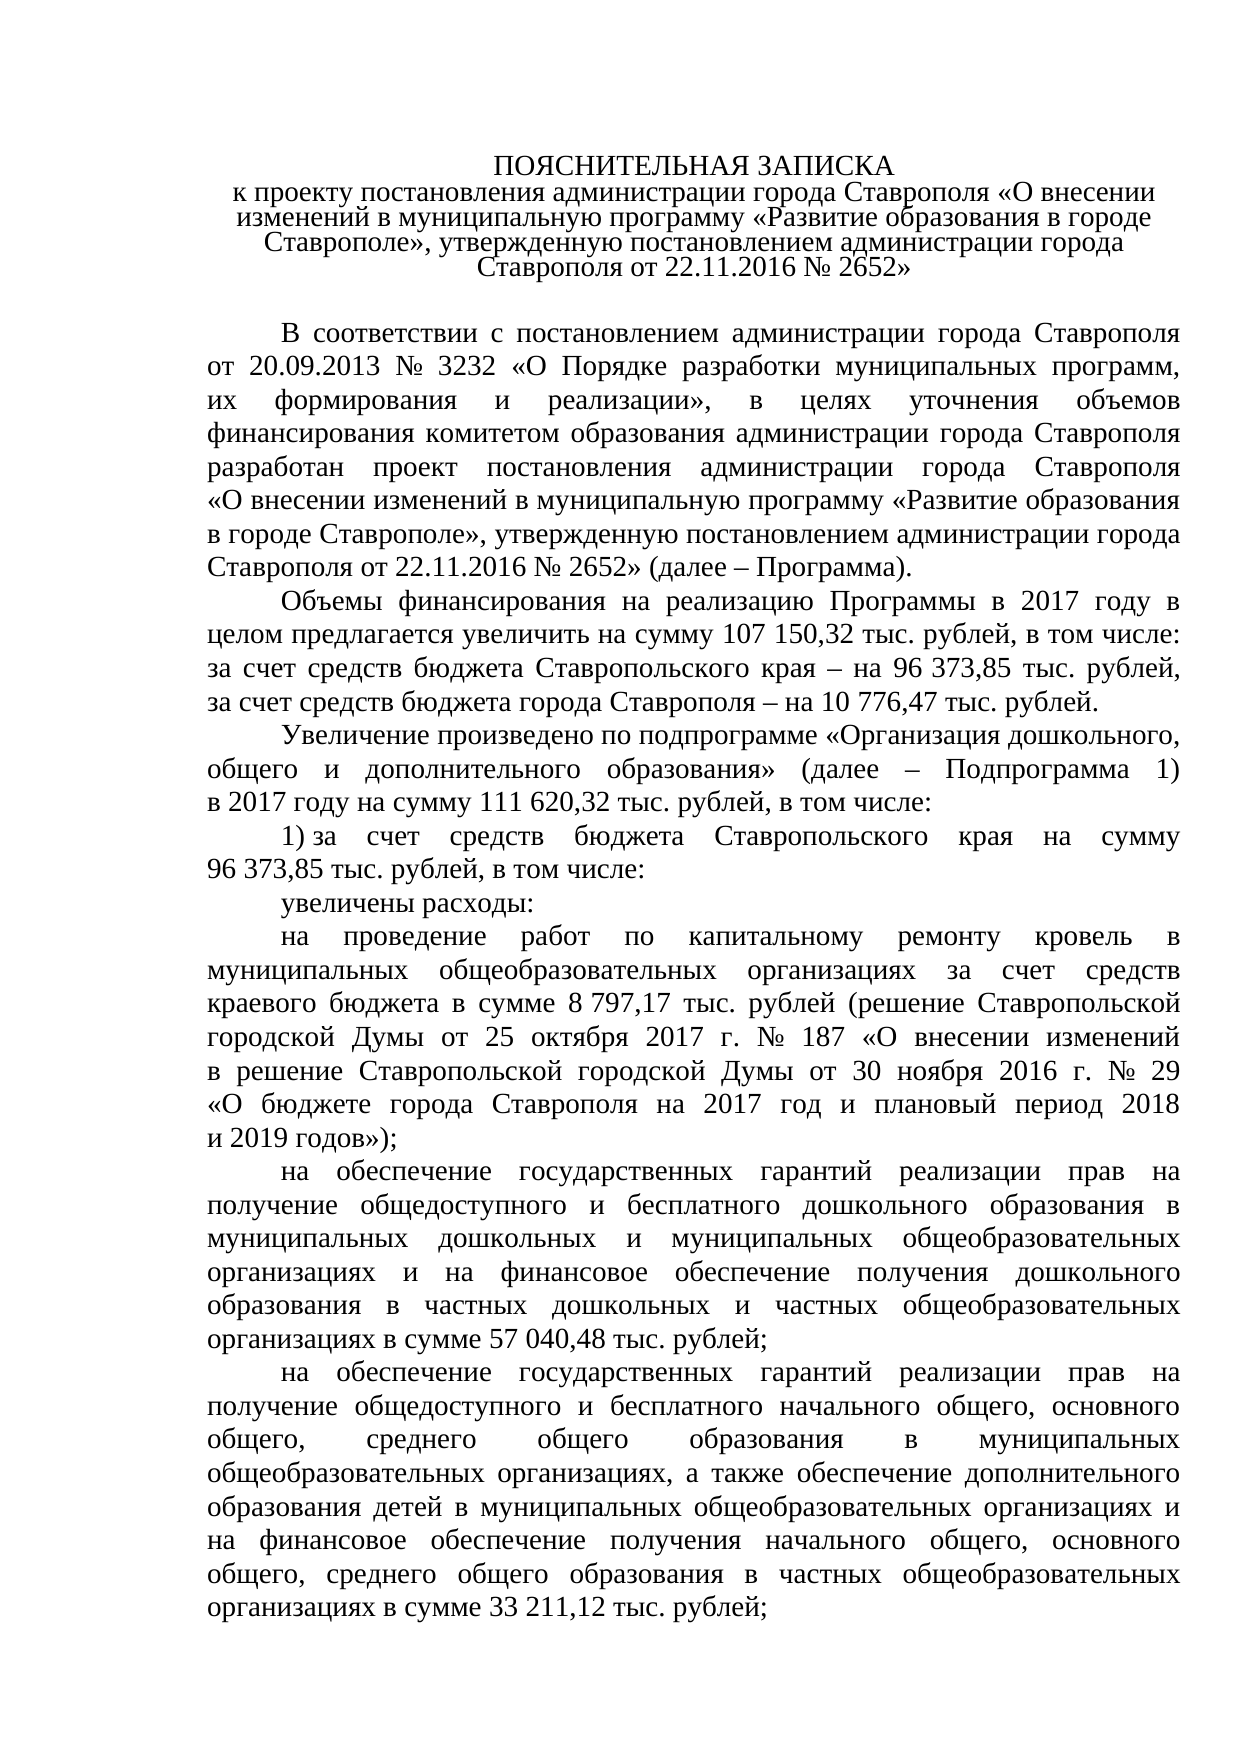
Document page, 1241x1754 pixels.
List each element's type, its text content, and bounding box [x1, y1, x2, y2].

text на обеспечение государственных гарантий реализации прав на получение общедоступного и бесплатного начального общего, основного общего, среднего общего образования в муниципальных общеобразовательных организациях, а также обеспечение дополнительного образования детей в муниципальных общеобразовательных организациях и на финансовое обеспечение получения начального общего, основного общего, среднего общего образования в частных общеобразовательных организациях в сумме 33 211,12 тыс. рублей; [207, 1354, 1181, 1623]
text В соответствии с постановлением администрации города Ставрополя от 20.09.2013 № 3232 «О Порядке разработки муниципальных программ, их формирования и реализации», в целях уточнения объемов финансирования комитетом образования администрации города Ставрополя разработан проект постановления администрации города Ставрополя «О внесении изменений в муниципальную программу «Развитие образования в городе Ставрополе», утвержденную постановлением администрации города Ставрополя от 22.11.2016 № 2652» (далее – Программа). [207, 315, 1181, 583]
text на проведение работ по капитальному ремонту кровель в муниципальных общеобразовательных организациях за счет средств краевого бюджета в сумме 8 797,17 тыс. рублей (решение Ставропольской городской Думы от 25 октября 2017 г. № 187 «О внесении изменений в решение Ставропольской городской Думы от 30 ноября 2016 г. № 29 «О бюджете города Ставрополя на 2017 год и плановый период 2018 и 2019 годов»); [207, 918, 1181, 1153]
text на обеспечение государственных гарантий реализации прав на получение общедоступного и бесплатного дошкольного образования в муниципальных дошкольных и муниципальных общеобразовательных организациях и на финансовое обеспечение получения дошкольного образования в частных дошкольных и частных общеобразовательных организациях в сумме 57 040,48 тыс. рублей; [207, 1153, 1181, 1354]
text Объемы финансирования на реализацию Программы в 2017 году в целом предлагается увеличить на сумму 107 150,32 тыс. рублей, в том числе: за счет средств бюджета Ставропольского края – на 96 373,85 тыс. рублей, за счет средств бюджета города Ставрополя – на 10 776,47 тыс. рублей. [207, 583, 1181, 717]
text увеличены расходы: [207, 885, 1181, 918]
text 1) за счет средств бюджета Ставропольского края на сумму 96 373,85 тыс. рублей, в том числе: [207, 818, 1181, 885]
text к проекту постановления администрации города Ставрополя «О внесении изменений в муниципальную программу «Развитие образования в городе Ставрополе», утвержденную постановлением администрации города Ставрополя от 22.11.2016 № 2652» [207, 181, 1181, 281]
text ПОЯСНИТЕЛЬНАЯ ЗАПИСКА [207, 148, 1181, 181]
text Увеличение произведено по подпрограмме «Организация дошкольного, общего и дополнительного образования» (далее – Подпрограмма 1) в 2017 году на сумму 111 620,32 тыс. рублей, в том числе: [207, 717, 1181, 818]
